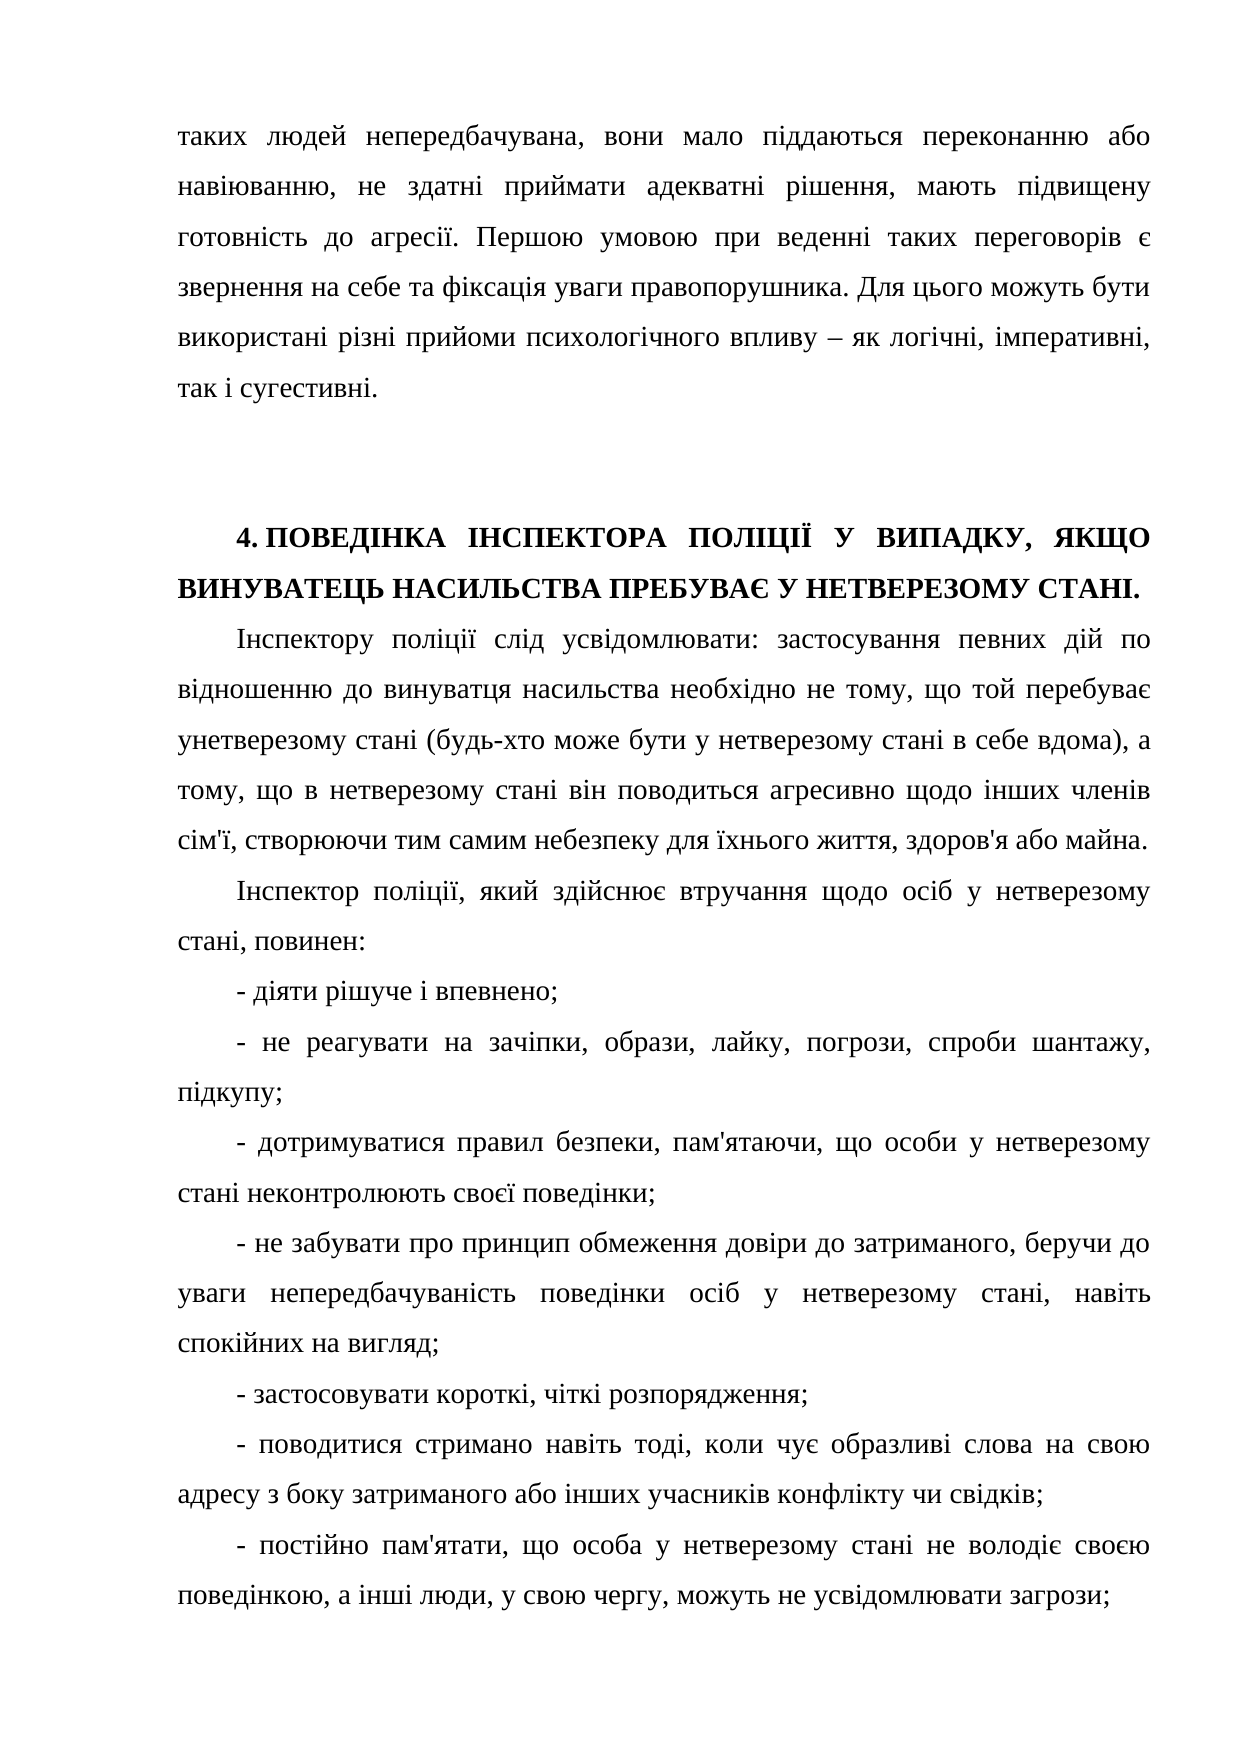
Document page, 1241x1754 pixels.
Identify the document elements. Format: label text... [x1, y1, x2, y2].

text - поводитися стримано навіть тоді, коли чує образливі слова на свою адресу з боку затриманого або інших учасників конфлікту чи свідків; [177, 1426, 1152, 1510]
text Інспектору поліції слід усвідомлювати: застосування певних дій по відношенню до винуватця насильства необхідно не тому, що той перебуває унетверезому стані (будь-хто може бути у нетверезому стані в себе вдома), а тому, що в нетверезому стані він поводиться агресивно щодо інших членів сім'ї, створюючи тим самим небезпеку для їхнього життя, здоров'я або майна. [177, 621, 1152, 856]
text - діяти рішуче і впевнено; [177, 973, 1152, 1007]
text Інспектор поліції, який здійснює втручання щодо осіб у нетверезому стані, повинен: [177, 873, 1152, 957]
text - не забувати про принцип обмеження довіри до затриманого, беручи до уваги непередбачуваність поведінки осіб у нетверезому стані, навіть спокійних на вигляд; [177, 1225, 1152, 1359]
text - постійно пам'ятати, що особа у нетверезому стані не володіє своєю поведінкою, а інші люди, у свою чергу, можуть не усвідомлювати загрози; [177, 1527, 1152, 1611]
text 4. ПОВЕДІНКА ІНСПЕКТОРА ПОЛІЦІЇ У ВИПАДКУ, ЯКЩО ВИНУВАТЕЦЬ НАСИЛЬСТВА ПРЕБУВАЄ У НЕТВЕРЕЗОМУ СТАНІ. [177, 521, 1152, 604]
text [177, 118, 1152, 403]
text - дотримуватися правил безпеки, пам'ятаючи, що особи у нетверезому стані неконтролюють своєї поведінки; [177, 1124, 1152, 1208]
text - застосовувати короткі, чіткі розпорядження; [177, 1376, 1152, 1409]
text - не реагувати на зачіпки, образи, лайку, погрози, спроби шантажу, підкупу; [177, 1024, 1152, 1108]
